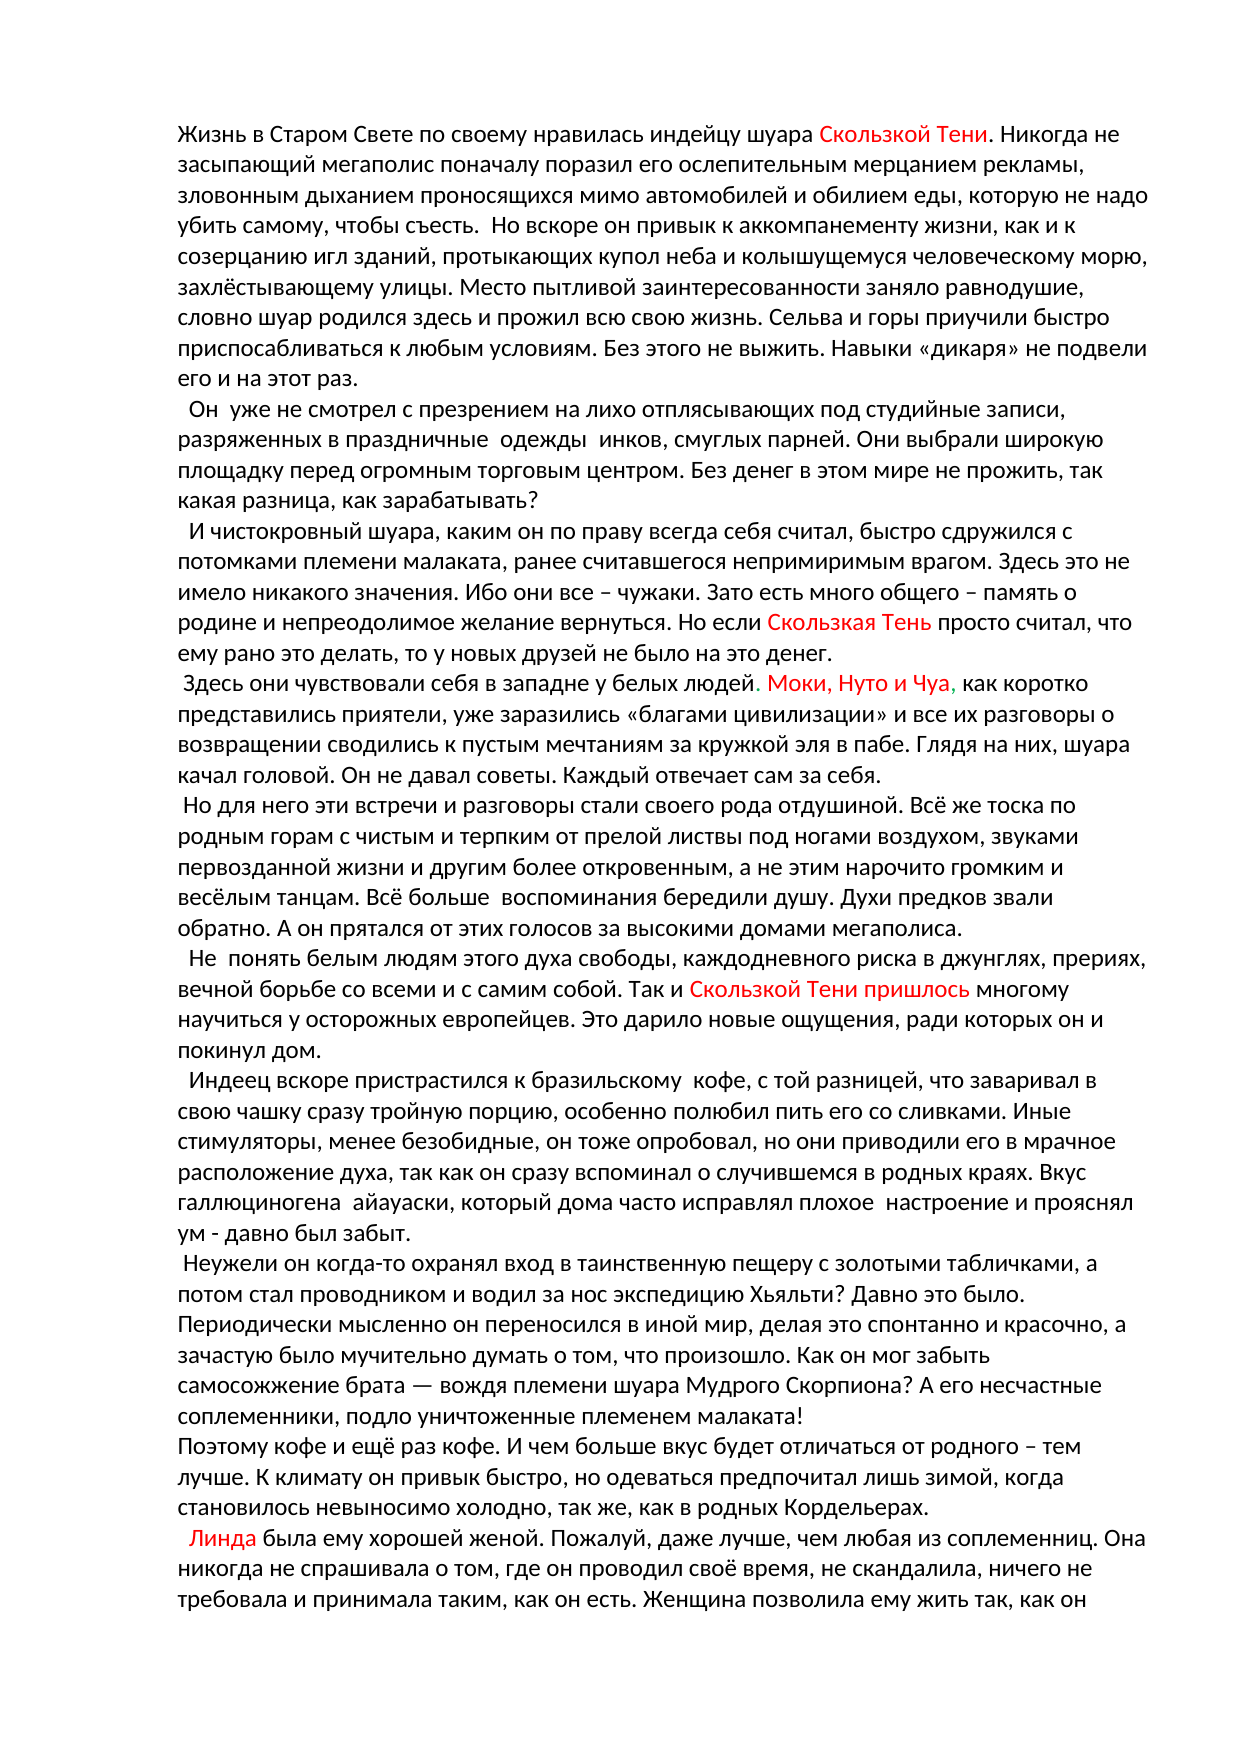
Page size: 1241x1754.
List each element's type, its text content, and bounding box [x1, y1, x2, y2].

text Здесь они чувствовали себя в западне у белых людей. Моки, Нуто и Чуа, как коротко представились приятели, уже заразились «благами цивилизации» и все их разговоры о возвращении сводились к пустым мечтаниям за кружкой эля в пабе. Глядя на них, шуара качал головой. Он не давал советы. Каждый отвечает сам за себя. [177, 667, 1152, 789]
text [177, 1522, 1152, 1614]
text И чистокровный шуара, каким он по праву всегда себя считал, быстро сдружился с потомками племени малаката, ранее считавшегося непримиримым врагом. Здесь это не имело никакого значения. Ибо они все – чужаки. Зато есть много общего – память о родине и непреодолимое желание вернуться. Но если Скользкая Тень просто считал, что ему рано это делать, то у новых друзей не было на это денег. [177, 515, 1152, 667]
text Неужели он когда-то охранял вход в таинственную пещеру с золотыми табличками, а потом стал проводником и водил за нос экспедицию Хьяльти? Давно это было. Периодически мысленно он переносился в иной мир, делая это спонтанно и красочно, а зачастую было мучительно думать о том, что произошло. Как он мог забыть самосожжение брата — вождя племени шуара Мудрого Скорпиона? А его несчастные соплеменники, подло уничтоженные племенем малаката! [177, 1247, 1152, 1431]
text Индеец вскоре пристрастился к бразильскому кофе, с той разницей, что заваривал в свою чашку сразу тройную порцию, особенно полюбил пить его со сливками. Иные стимуляторы, менее безобидные, он тоже опробовал, но они приводили его в мрачное расположение духа, так как он сразу вспоминал о случившемся в родных краях. Вкус галлюциногена айауаски, который дома часто исправлял плохое настроение и прояснял ум - давно был забыт. [177, 1064, 1152, 1247]
text Поэтому кофе и ещё раз кофе. И чем больше вкус будет отличаться от родного – тем лучше. К климату он привык быстро, но одеваться предпочитал лишь зимой, когда становилось невыносимо холодно, так же, как в родных Кордельерах. [177, 1431, 1152, 1522]
text Но для него эти встречи и разговоры стали своего рода отдушиной. Всё же тоска по родным горам с чистым и терпким от прелой листвы под ногами воздухом, звуками первозданной жизни и другим более откровенным, а не этим нарочито громким и весёлым танцам. Всё больше воспоминания бередили душу. Духи предков звали обратно. А он прятался от этих голосов за высокими домами мегаполиса. [177, 789, 1152, 942]
text Не понять белым людям этого духа свободы, каждодневного риска в джунглях, прериях, вечной борьбе со всеми и с самим собой. Так и Скользкой Тени пришлось многому научиться у осторожных европейцев. Это дарило новые ощущения, ради которых он и покинул дом. [177, 942, 1152, 1064]
text Он уже не смотрел с презрением на лихо отплясывающих под студийные записи, разряженных в праздничные одежды инков, смуглых парней. Они выбрали широкую площадку перед огромным торговым центром. Без денег в этом мире не прожить, так какая разница, как зарабатывать? [177, 393, 1152, 515]
text Жизнь в Старом Свете по своему нравилась индейцу шуара Скользкой Тени. Никогда не засыпающий мегаполис поначалу поразил его ослепительным мерцанием рекламы, зловонным дыханием проносящихся мимо автомобилей и обилием еды, которую не надо убить самому, чтобы съесть. Но вскоре он привык к аккомпанементу жизни, как и к созерцанию игл зданий, протыкающих купол неба и колышущемуся человеческому морю, захлёстывающему улицы. Место пытливой заинтересованности заняло равнодушие, словно шуар родился здесь и прожил всю свою жизнь. Сельва и горы приучили быстро приспосабливаться к любым условиям. Без этого не выжить. Навыки «дикаря» не подвели его и на этот раз. [177, 118, 1152, 393]
